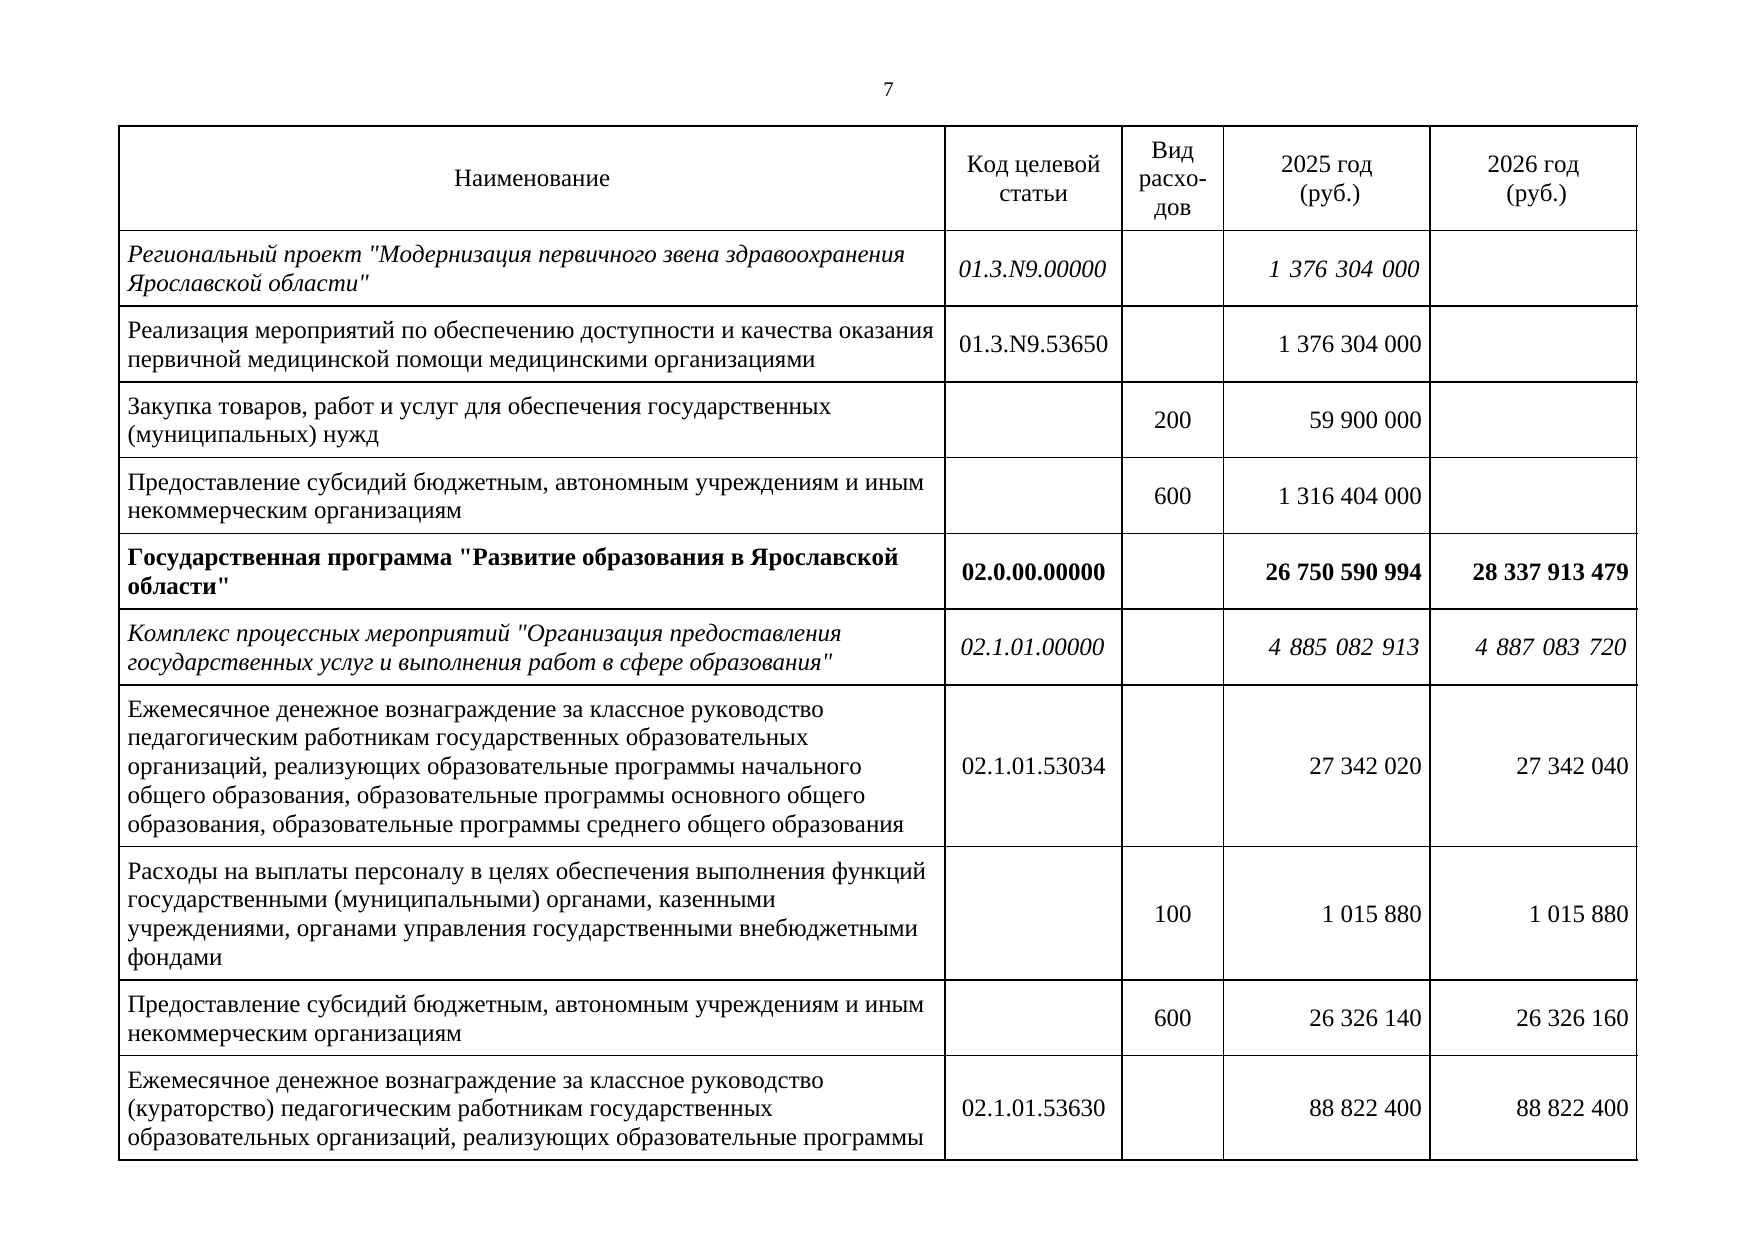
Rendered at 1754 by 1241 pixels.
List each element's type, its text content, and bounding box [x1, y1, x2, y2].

table_header [946, 127, 1121, 229]
table_cell 02.1.01.00000 [946, 610, 1121, 684]
table_cell 02.1.01.53630 [946, 1056, 1121, 1159]
table_cell 01.3.N9.53650 [946, 307, 1121, 381]
table_cell [946, 847, 1121, 979]
table_cell 1 316 404 000 [1224, 458, 1429, 532]
table_cell [1431, 307, 1636, 381]
table_cell Региональный проект "Модернизация первичного звена здравоохранения Ярославской области" [120, 231, 944, 305]
table_cell Закупка товаров, работ и услуг для обеспечения государственных (муниципальных) нужд [120, 383, 944, 457]
table_cell [1123, 1056, 1223, 1159]
table_cell 28 337 913 479 [1431, 534, 1636, 608]
table_cell 600 [1123, 981, 1223, 1055]
table_cell 1 015 880 [1431, 847, 1636, 979]
table_cell 1 015 880 [1224, 847, 1429, 979]
table_cell 27 342 020 [1224, 686, 1429, 846]
table_cell Ежемесячное денежное вознаграждение за классное руководство педагогическим работникам государственных образовательных организаций, реализующих образовательные программы начального общего образования, образовательные программы основного общего образования, образовательные программы среднего общего образования [120, 686, 944, 846]
table_cell [1123, 231, 1223, 305]
table_cell Реализация мероприятий по обеспечению доступности и качества оказания первичной медицинской помощи медицинскими организациями [120, 307, 944, 381]
table_header [1123, 127, 1223, 229]
table_cell [1431, 458, 1636, 532]
table_cell 26 750 590 994 [1224, 534, 1429, 608]
table_cell 02.1.01.53034 [946, 686, 1121, 846]
table_cell 01.3.N9.00000 [946, 231, 1121, 305]
table_cell 1 376 304 000 [1224, 307, 1429, 381]
table_cell 88 822 400 [1431, 1056, 1636, 1159]
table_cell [120, 1056, 944, 1159]
table_cell 26 326 160 [1431, 981, 1636, 1055]
table_header [1224, 127, 1429, 229]
table_header [120, 127, 944, 229]
table_header [1431, 127, 1636, 229]
table_cell [1431, 383, 1636, 457]
table_cell Расходы на выплаты персоналу в целях обеспечения выполнения функций государственными (муниципальными) органами, казенными учреждениями, органами управления государственными внебюджетными фондами [120, 847, 944, 979]
table_cell [946, 383, 1121, 457]
table_cell 4 885 082 913 [1224, 610, 1429, 684]
table_cell [1123, 686, 1223, 846]
table_cell 1 376 304 000 [1224, 231, 1429, 305]
table_cell 59 900 000 [1224, 383, 1429, 457]
table_cell 600 [1123, 458, 1223, 532]
table_cell 02.0.00.00000 [946, 534, 1121, 608]
table_cell [946, 458, 1121, 532]
table_cell 4 887 083 720 [1431, 610, 1636, 684]
table_cell [1123, 534, 1223, 608]
table_cell Предоставление субсидий бюджетным, автономным учреждениям и иным некоммерческим организациям [120, 981, 944, 1055]
table_cell 100 [1123, 847, 1223, 979]
table_cell [1123, 307, 1223, 381]
table_cell 88 822 400 [1224, 1056, 1429, 1159]
table_cell [946, 981, 1121, 1055]
table_cell Предоставление субсидий бюджетным, автономным учреждениям и иным некоммерческим организациям [120, 458, 944, 532]
table_cell 27 342 040 [1431, 686, 1636, 846]
table_cell [1123, 610, 1223, 684]
table_cell Комплекс процессных мероприятий "Организация предоставления государственных услуг и выполнения работ в сфере образования" [120, 610, 944, 684]
table_cell 200 [1123, 383, 1223, 457]
table_cell 26 326 140 [1224, 981, 1429, 1055]
table_cell Государственная программа "Развитие образования в Ярославской области" [120, 534, 944, 608]
table_cell [1431, 231, 1636, 305]
